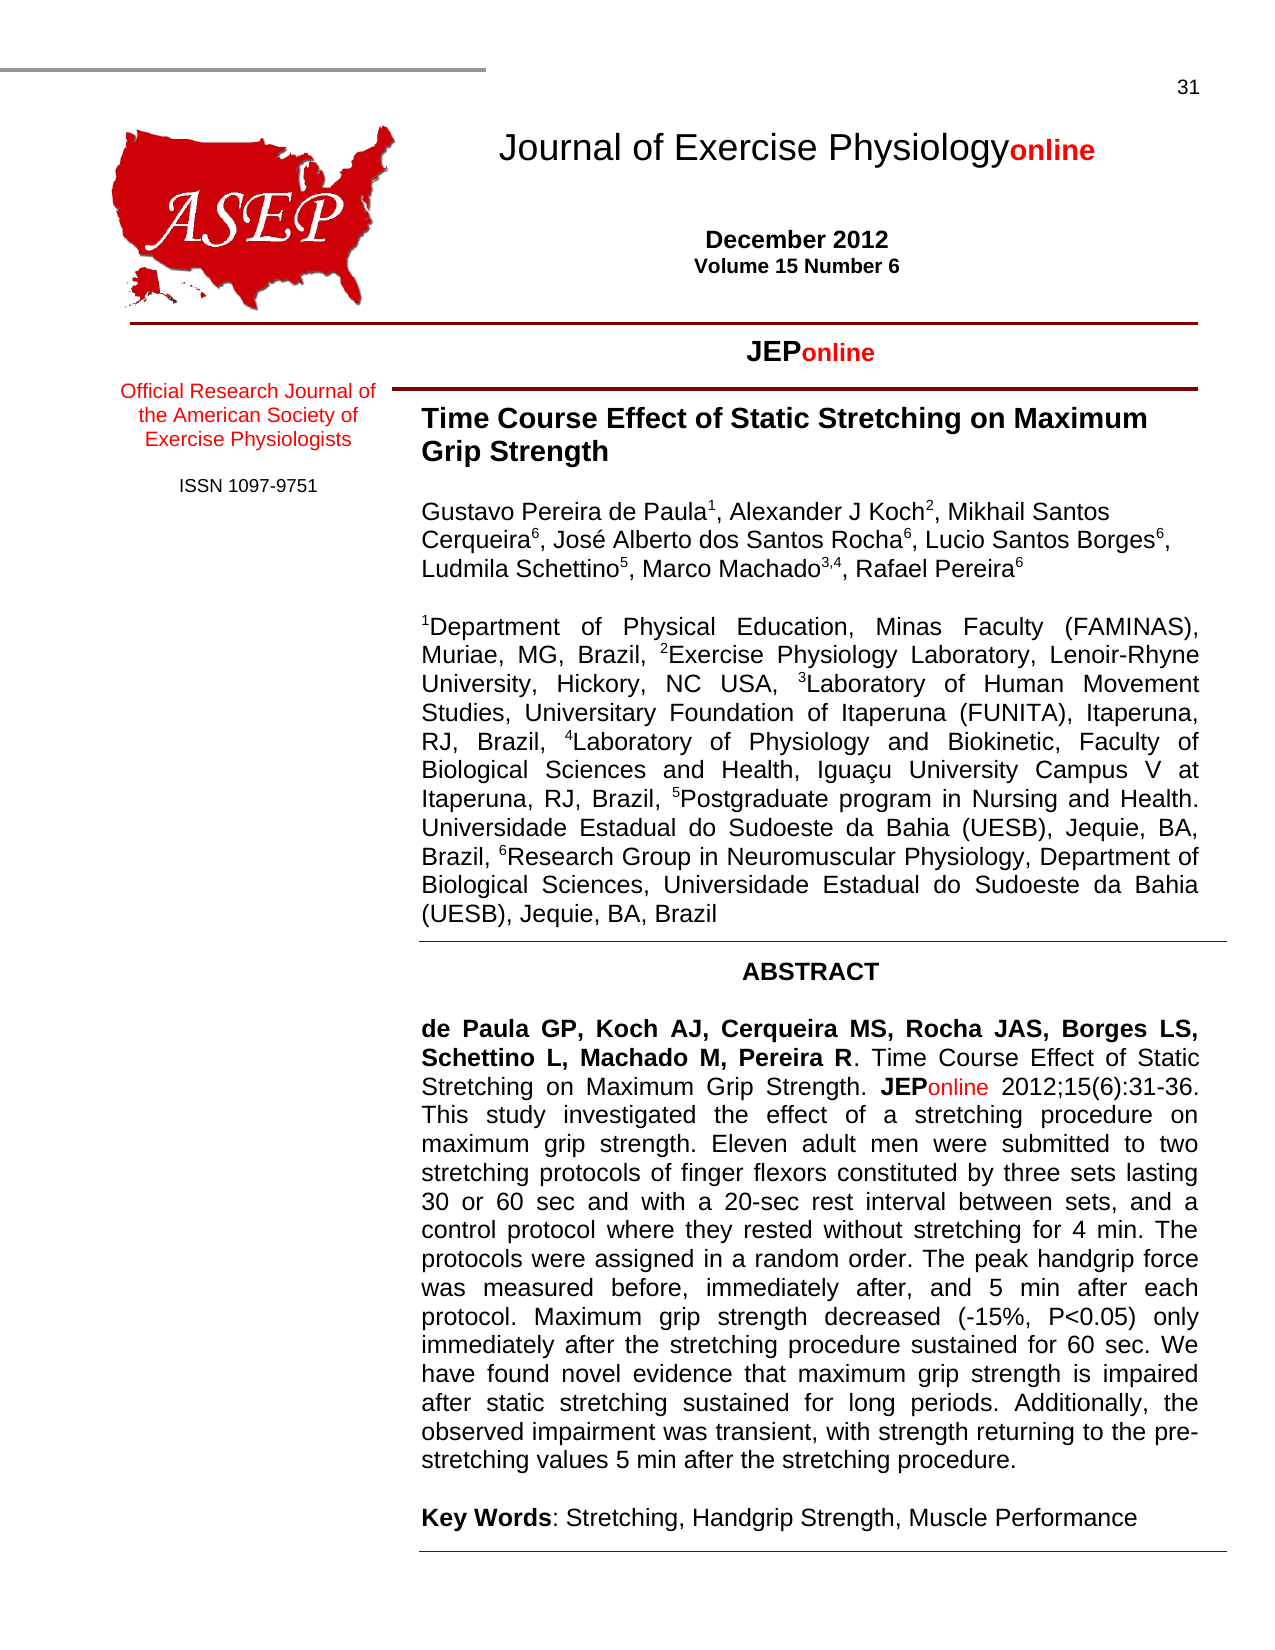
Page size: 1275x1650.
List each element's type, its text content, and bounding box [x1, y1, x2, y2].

subtitle Time Course Effect of Static Stretching on Maximum Grip Strength [75, 401, 1200, 468]
text Gustavo Pereira de Paula1, Alexander J Koch2, Mikhail Santos Cerqueira6, José Alberto dos Santos Rocha6, Lucio Santos Borges6, Ludmila Schettino5, Marco Machado3,4, Rafael Pereira6 [75, 497, 1200, 583]
text JEPonline [75, 334, 1200, 367]
subtitle ABSTRACT [75, 957, 1200, 985]
text 1Department of Physical Education, Minas Faculty (FAMINAS), Muriae, MG, Brazil, 2Exercise Physiology Laboratory, Lenoir-Rhyne University, Hickory, NC USA, 3Laboratory of Human Movement Studies, Universitary Foundation of Itaperuna (FUNITA), Itaperuna, RJ, Brazil, 4Laboratory of Physiology and Biokinetic, Faculty of Biological Sciences and Health, Iguaçu University Campus V at Itaperuna, RJ, Brazil, 5Postgraduate program in Nursing and Health. Universidade Estadual do Sudoeste da Bahia (UESB), Jequie, BA, Brazil, 6Research Group in Neuromuscular Physiology, Department of Biological Sciences, Universidade Estadual do Sudoeste da Bahia (UESB), Jequie, BA, Brazil [75, 612, 1200, 928]
picture [108, 124, 396, 312]
text de Paula GP, Koch AJ, Cerqueira MS, Rocha JAS, Borges LS, Schettino L, Machado M, Pereira R. Time Course Effect of Static Stretching on Maximum Grip Strength. JEPonline 2012;15(6):31-36. This study investigated the effect of a stretching procedure on maximum grip strength. Eleven adult men were submitted to two stretching protocols of finger flexors constituted by three sets lasting 30 or 60 sec and with a 20-sec rest interval between sets, and a control protocol where they rested without stretching for 4 min. The protocols were assigned in a random order. The peak handgrip force was measured before, immediately after, and 5 min after each protocol. Maximum grip strength decreased (-15%, P<0.05) only immediately after the stretching procedure sustained for 60 sec. We have found novel evidence that maximum grip strength is impaired after static stretching sustained for long periods. Additionally, the observed impairment was transient, with strength returning to the pre-stretching values 5 min after the stretching procedure. [75, 1014, 1200, 1474]
text Key Words: Stretching, Handgrip Strength, Muscle Performance [75, 1503, 1200, 1532]
